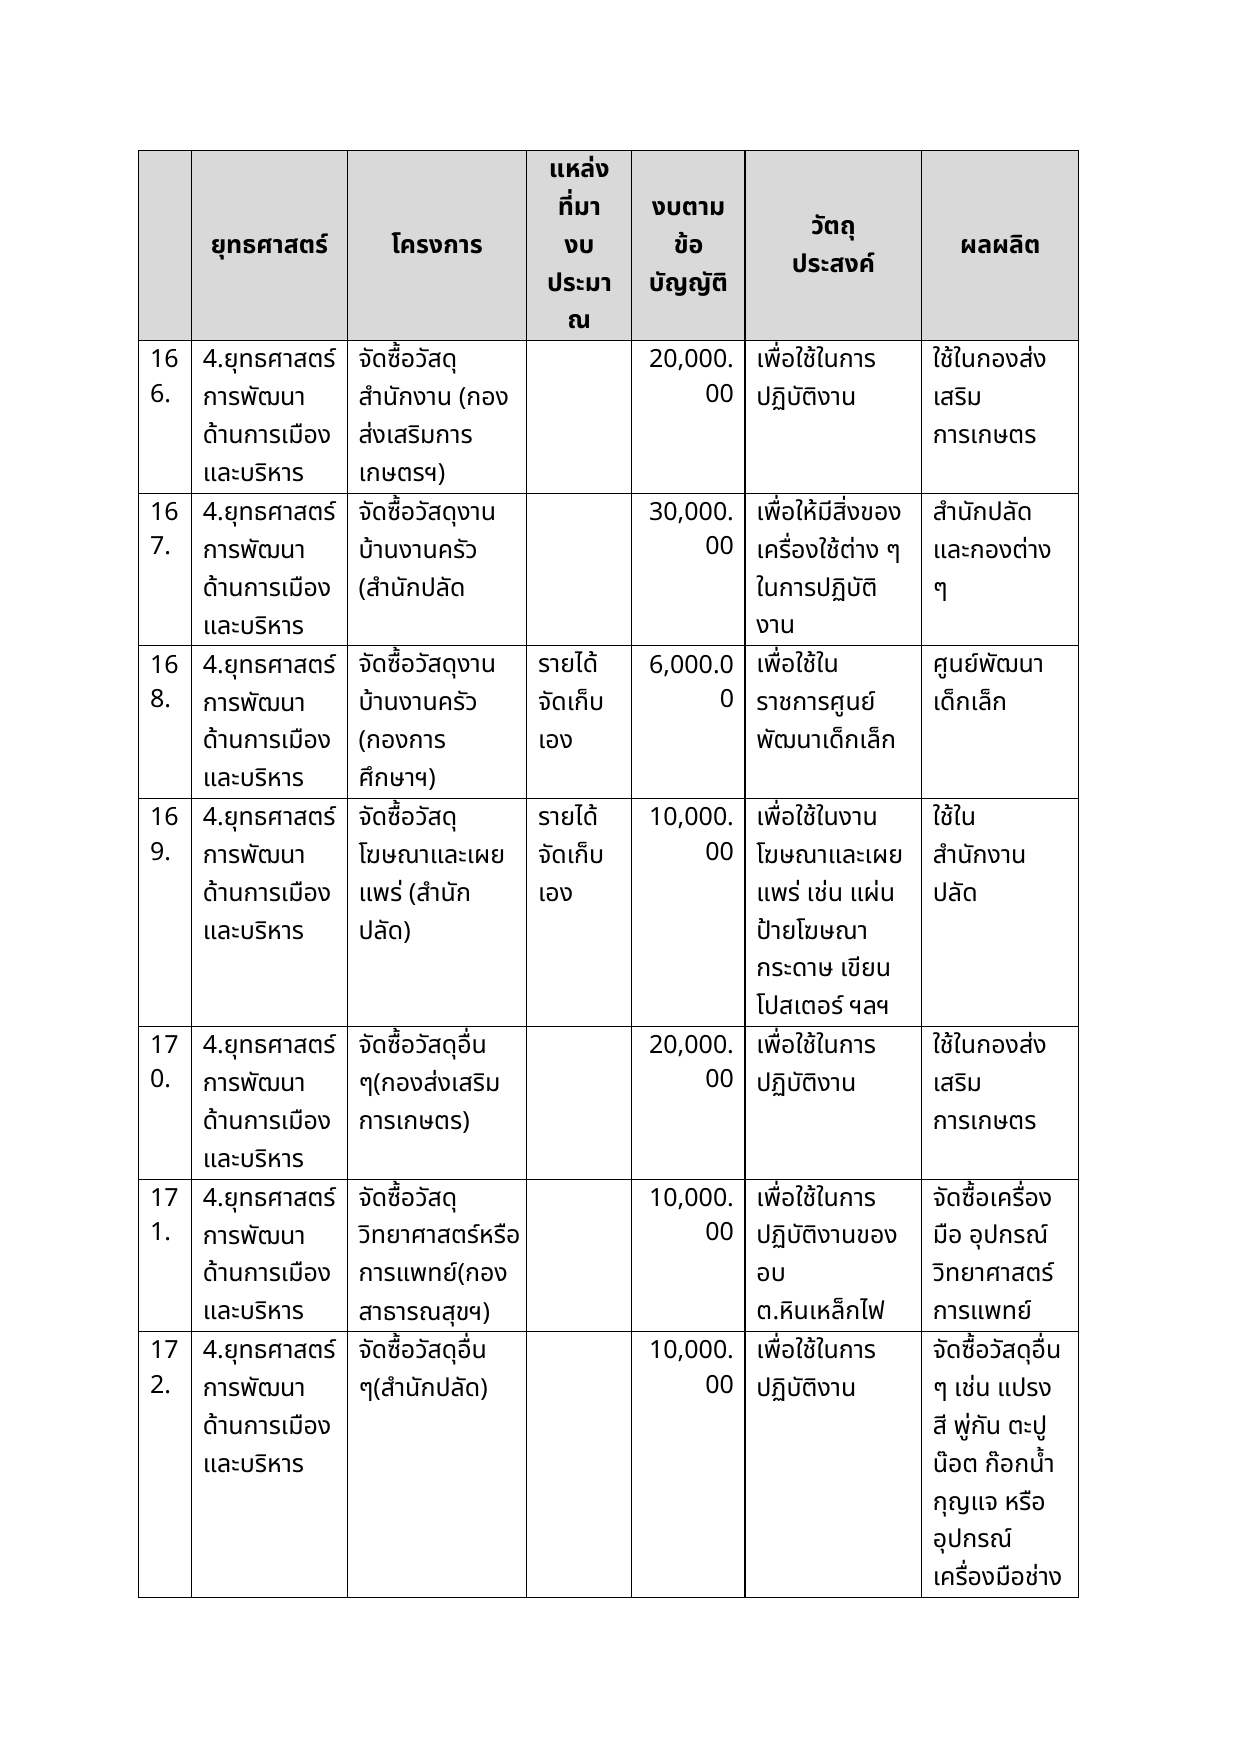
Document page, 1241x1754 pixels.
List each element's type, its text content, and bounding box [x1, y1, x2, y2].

table_cell 167. [139, 494, 191, 645]
table_cell เพื่อใช้ในการปฏิบัติงาน [746, 341, 921, 493]
table_cell แหล่งที่มา งบประมาณ [527, 151, 631, 340]
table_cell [192, 1332, 347, 1597]
table_cell เพื่อใช้ในงานโฆษณาและเผยแพร่ เช่น แผ่นป้ายโฆษณา กระดาษ เขียนโปสเตอร์ ฯลฯ [746, 799, 921, 1026]
table_cell 4.ยุทธศาสตร์การพัฒนาด้านการเมืองและบริหาร [192, 1027, 347, 1178]
table_cell 171. [139, 1180, 191, 1331]
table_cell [746, 1332, 921, 1597]
table_cell งบตามข้อบัญญัติ [632, 151, 744, 340]
table_cell [527, 1332, 631, 1597]
table_cell 10,000.00 [632, 1180, 744, 1331]
table_cell ยุทธศาสตร์ [192, 151, 347, 340]
table_cell 20,000.00 [632, 341, 744, 493]
table_cell จัดซื้อวัสดุงานบ้านงานครัว (สำนักปลัด [348, 494, 526, 645]
table_cell ใช้ในกองส่งเสริมการเกษตร [922, 1027, 1078, 1178]
table_cell ใช้ในกองส่งเสริมการเกษตร [922, 341, 1078, 493]
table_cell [348, 1332, 526, 1597]
table_cell [527, 1180, 631, 1331]
table_cell [527, 1027, 631, 1178]
table_cell วัตถุ ประสงค์ [746, 151, 921, 340]
table_cell 168. [139, 646, 191, 798]
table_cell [192, 341, 347, 493]
table_cell 20,000.00 [632, 1027, 744, 1178]
table_cell รายได้จัดเก็บเอง [527, 799, 631, 1026]
table_cell จัดซื้อวัสดุงานบ้านงานครัว (กองการศึกษาฯ) [348, 646, 526, 798]
table_cell โครงการ [348, 151, 526, 340]
table_cell 4.ยุทธศาสตร์การพัฒนาด้านการเมืองและบริหาร [192, 646, 347, 798]
table_cell จัดซื้อวัสดุอื่น ๆ(กองส่งเสริมการเกษตร) [348, 1027, 526, 1178]
table_cell 169. [139, 799, 191, 1026]
table_cell สำนักปลัดและกองต่าง ๆ [922, 494, 1078, 645]
table_cell 4.ยุทธศาสตร์การพัฒนาด้านการเมืองและบริหาร [192, 1180, 347, 1331]
table_cell รายได้จัดเก็บเอง [527, 646, 631, 798]
table_cell 166. [139, 341, 191, 493]
table_cell เพื่อใช้ในราชการศูนย์พัฒนาเด็กเล็ก [746, 646, 921, 798]
table_cell 30,000.00 [632, 494, 744, 645]
table_cell [527, 341, 631, 493]
table_cell ศูนย์พัฒนาเด็กเล็ก [922, 646, 1078, 798]
table_cell 10,000.00 [632, 1332, 744, 1597]
table_cell 170. [139, 1027, 191, 1178]
table_cell [139, 151, 191, 340]
table_cell เพื่อให้มีสิ่งของเครื่องใช้ต่าง ๆ ในการปฏิบัติงาน [746, 494, 921, 645]
table_cell จัดซื้อวัสดุโฆษณาและเผยแพร่ (สำนักปลัด) [348, 799, 526, 1026]
table_cell เพื่อใช้ในการปฏิบัติงาน [746, 1027, 921, 1178]
table_cell จัดซื้อวัสดุสำนักงาน (กองส่งเสริมการเกษตรฯ) [348, 341, 526, 493]
table_cell 10,000.00 [632, 799, 744, 1026]
table_cell 4.ยุทธศาสตร์การพัฒนาด้านการเมืองและบริหาร [192, 799, 347, 1026]
table_cell ใช้ในสำนักงานปลัด [922, 799, 1078, 1026]
table_cell [527, 494, 631, 645]
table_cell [922, 1332, 1078, 1597]
table_cell 4.ยุทธศาสตร์การพัฒนาด้านการเมืองและบริหาร [192, 494, 347, 645]
table_cell จัดซื้อวัสดุวิทยาศาสตร์หรือ การแพทย์(กองสาธารณสุขฯ) [348, 1180, 526, 1331]
table_cell 172. [139, 1332, 191, 1597]
table_cell จัดซื้อเครื่องมือ อุปกรณ์ วิทยาศาสตร์การแพทย์ [922, 1180, 1078, 1331]
table_cell เพื่อใช้ในการปฏิบัติงานของ อบต.หินเหล็กไฟ [746, 1180, 921, 1331]
table_cell ผลผลิต [922, 151, 1078, 340]
table_cell 6,000.00 [632, 646, 744, 798]
